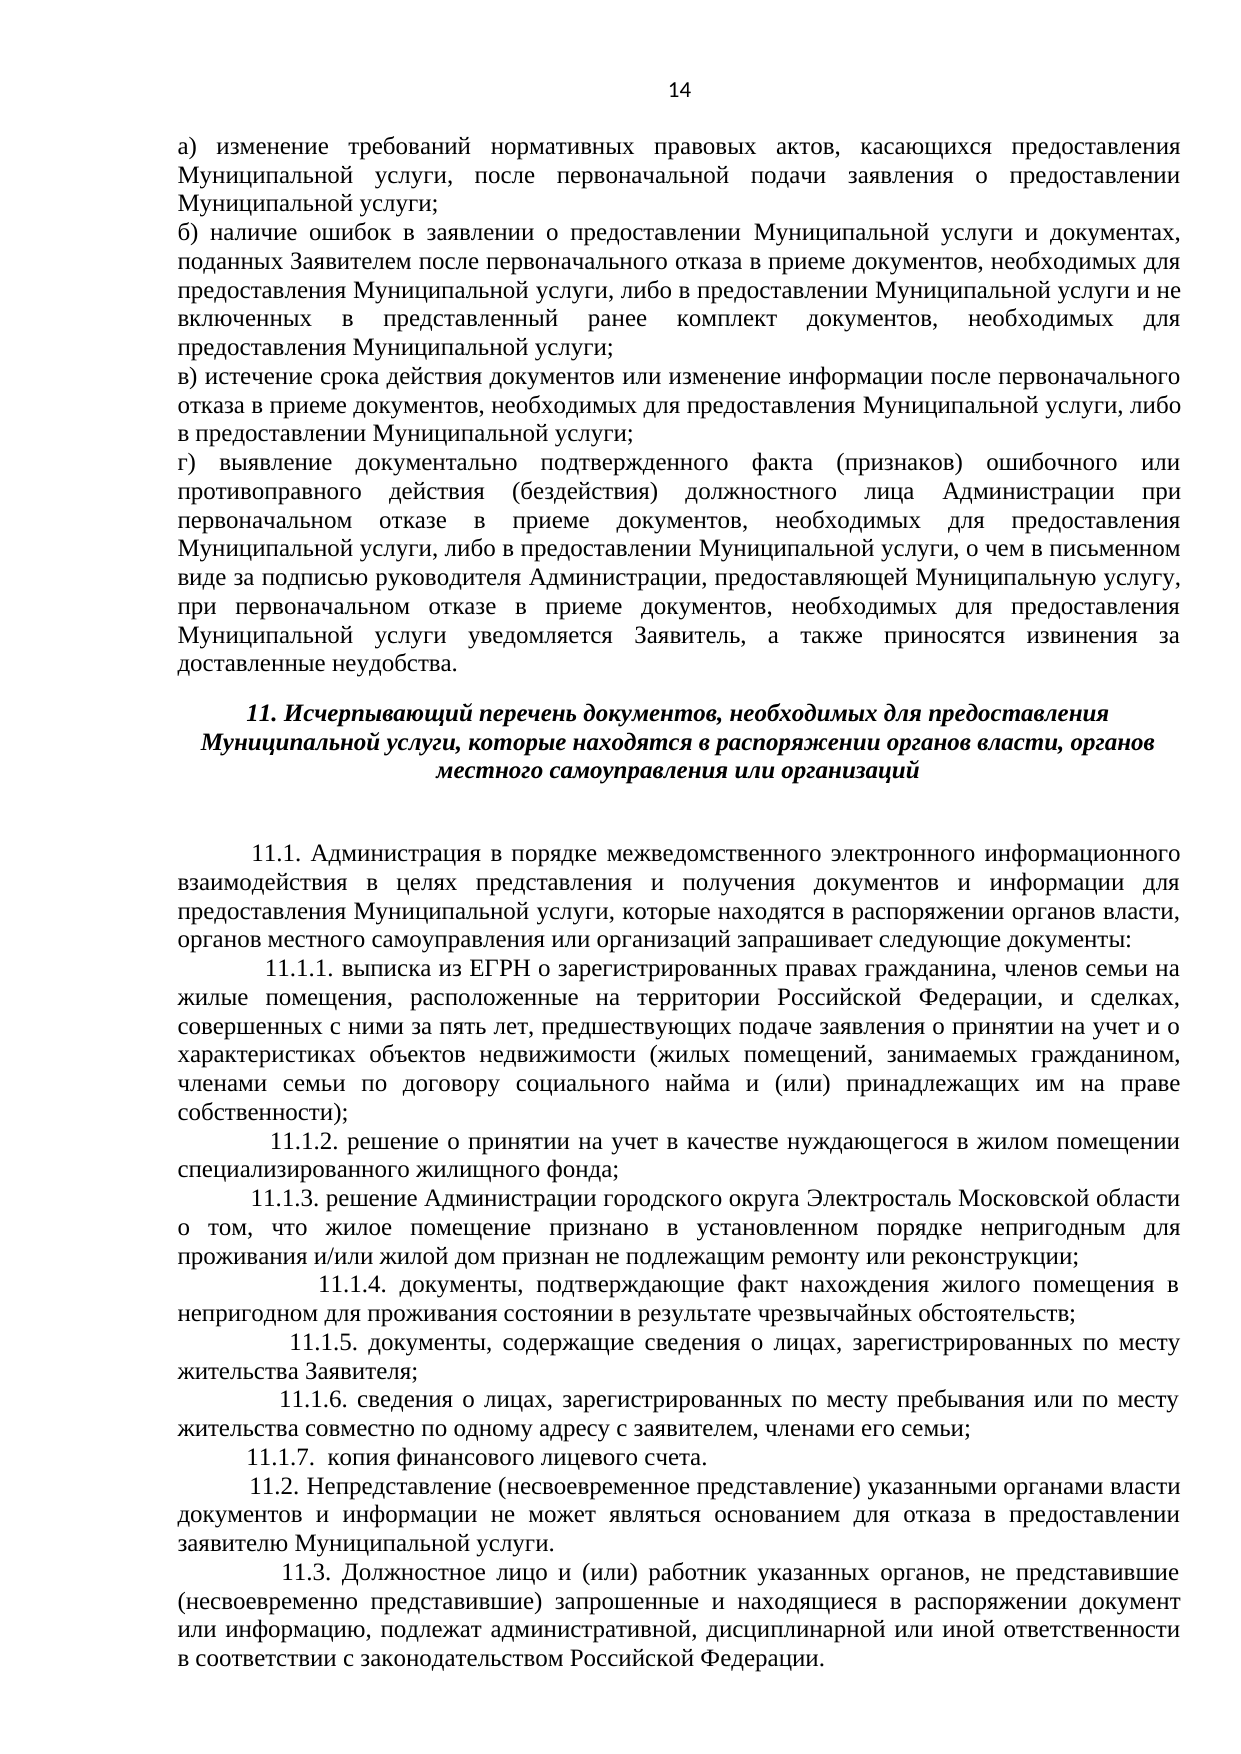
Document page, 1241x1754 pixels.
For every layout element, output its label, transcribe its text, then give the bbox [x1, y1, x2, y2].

text а) изменение требований нормативных правовых актов, касающихся предоставления Муниципальной услуги, после первоначальной подачи заявления о предоставлении Муниципальной услуги; [177, 131, 1181, 217]
text 11.1.1. выписка из ЕГРН о зарегистрированных правах гражданина, членов семьи на жилые помещения, расположенные на территории Российской Федерации, и сделках, совершенных с ними за пять лет, предшествующих подаче заявления о принятии на учет и о характеристиках объектов недвижимости (жилых помещений, занимаемых гражданином, членами семьи по договору социального найма и (или) принадлежащих им на праве собственности); [177, 953, 1181, 1126]
text 11.3. Должностное лицо и (или) работник указанных органов, не представившие (несвоевременно представившие) запрошенные и находящиеся в распоряжении документ или информацию, подлежат административной, дисциплинарной или иной ответственности в соответствии с законодательством Российской Федерации. [177, 1557, 1181, 1672]
text 11.1.7. копия финансового лицевого счета. [177, 1442, 1181, 1471]
text б) наличие ошибок в заявлении о предоставлении Муниципальной услуги и документах, поданных Заявителем после первоначального отказа в приеме документов, необходимых для предоставления Муниципальной услуги, либо в предоставлении Муниципальной услуги и не включенных в представленный ранее комплект документов, необходимых для предоставления Муниципальной услуги; [177, 217, 1181, 361]
text 11.2. Непредставление (несвоевременное представление) указанными органами власти документов и информации не может являться основанием для отказа в предоставлении заявителю Муниципальной услуги. [177, 1471, 1181, 1557]
text 11.1.3. решение Администрации городского округа Электросталь Московской области о том, что жилое помещение признано в установленном порядке непригодным для проживания и/или жилой дом признан не подлежащим ремонту или реконструкции; [177, 1183, 1181, 1269]
subtitle 11. Исчерпывающий перечень документов, необходимых для предоставления Муниципальной услуги, которые находятся в распоряжении органов власти, органов местного самоуправления или организаций [177, 698, 1181, 784]
list 11.1. Администрация в порядке межведомственного электронного информационного взаимодействия в целях представления и получения документов и информации для предоставления Муниципальной услуги, которые находятся в распоряжении органов власти, органов местного самоуправления или организаций запрашивает следующие документы: [177, 838, 1181, 953]
text г) выявление документально подтвержденного факта (признаков) ошибочного или противоправного действия (бездействия) должностного лица Администрации при первоначальном отказе в приеме документов, необходимых для предоставления Муниципальной услуги, либо в предоставлении Муниципальной услуги, о чем в письменном виде за подписью руководителя Администрации, предоставляющей Муниципальную услугу, при первоначальном отказе в приеме документов, необходимых для предоставления Муниципальной услуги уведомляется Заявитель, а также приносятся извинения за доставленные неудобства. [177, 447, 1181, 677]
text 11.1.5. документы, содержащие сведения о лицах, зарегистрированных по месту жительства Заявителя; [177, 1327, 1181, 1384]
text в) истечение срока действия документов или изменение информации после первоначального отказа в приеме документов, необходимых для предоставления Муниципальной услуги, либо в предоставлении Муниципальной услуги; [177, 361, 1181, 447]
text 11.1.4. документы, подтверждающие факт нахождения жилого помещения в непригодном для проживания состоянии в результате чрезвычайных обстоятельств; [177, 1269, 1181, 1327]
text 11.1.6. сведения о лицах, зарегистрированных по месту пребывания или по месту жительства совместно по одному адресу с заявителем, членами его семьи; [177, 1384, 1181, 1442]
text 11.1.2. решение о принятии на учет в качестве нуждающегося в жилом помещении специализированного жилищного фонда; [177, 1126, 1181, 1183]
